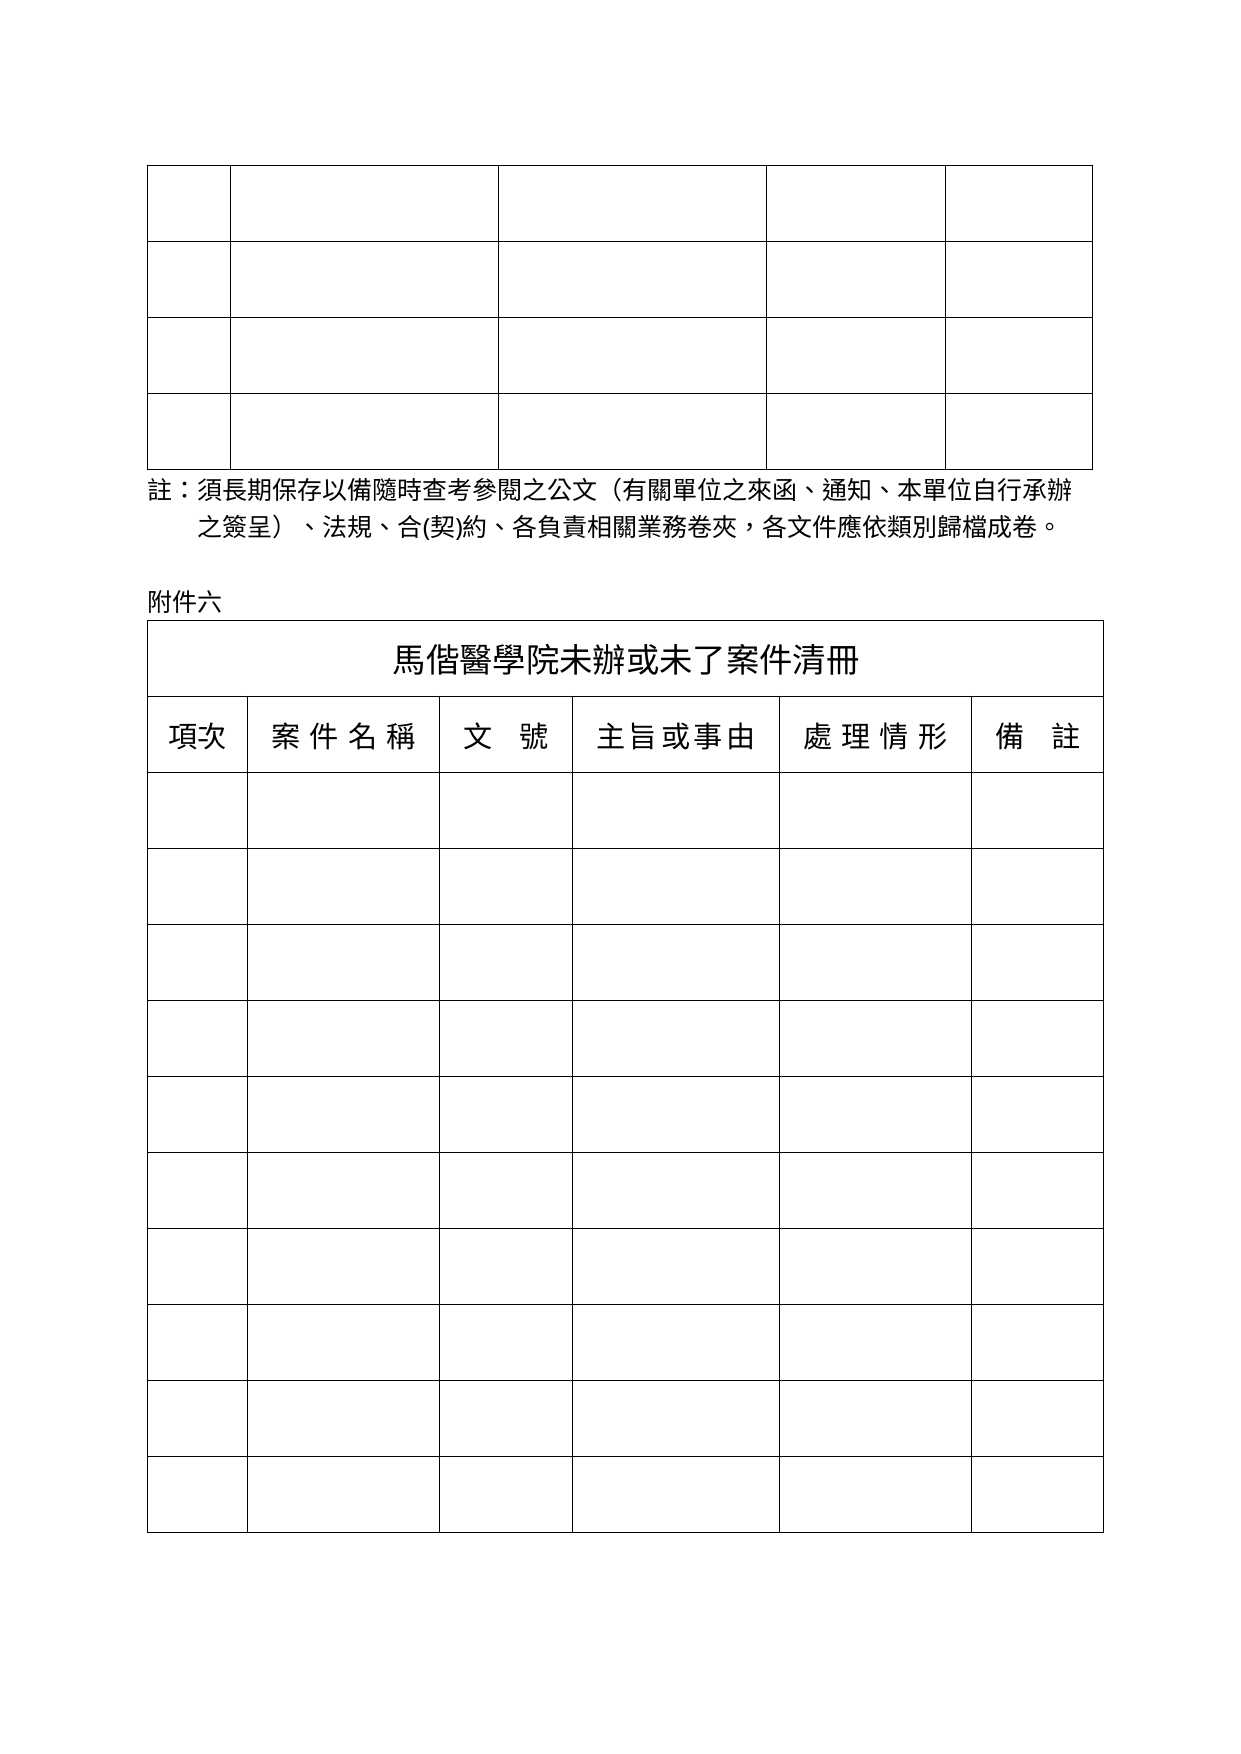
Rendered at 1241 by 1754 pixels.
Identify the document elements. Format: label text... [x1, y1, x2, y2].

table_cell [231, 242, 498, 317]
table_cell [499, 166, 766, 241]
table_cell [573, 925, 779, 1000]
table_cell [972, 1153, 1103, 1228]
table_cell [148, 166, 230, 241]
table_cell [499, 318, 766, 393]
table_cell [248, 1305, 439, 1380]
table_cell 文號 [440, 697, 572, 772]
table_cell [767, 394, 945, 469]
table_cell [148, 394, 230, 469]
table_cell [946, 166, 1092, 241]
table_cell [780, 1153, 971, 1228]
table_cell [972, 1077, 1103, 1152]
table_cell [573, 1001, 779, 1076]
table_cell [499, 242, 766, 317]
table_cell [231, 394, 498, 469]
table_cell [440, 925, 572, 1000]
table_cell [231, 318, 498, 393]
table_cell [440, 1457, 572, 1532]
table_cell [573, 1381, 779, 1456]
table_cell [148, 925, 247, 1000]
table_cell [440, 1153, 572, 1228]
table_cell [148, 1229, 247, 1304]
table_cell [248, 1001, 439, 1076]
table_cell [248, 1077, 439, 1152]
table_cell [972, 1229, 1103, 1304]
table_cell [780, 849, 971, 924]
table_cell 項次 [148, 697, 247, 772]
table_cell [767, 242, 945, 317]
table_cell [573, 1457, 779, 1532]
table_cell [248, 773, 439, 848]
table_cell [248, 1153, 439, 1228]
table_cell [573, 773, 779, 848]
table_cell [972, 925, 1103, 1000]
table_cell [440, 1381, 572, 1456]
table_cell [780, 773, 971, 848]
table_cell [440, 849, 572, 924]
table_cell [440, 1305, 572, 1380]
table_cell [148, 1077, 247, 1152]
table_cell [148, 1381, 247, 1456]
table_cell [573, 1305, 779, 1380]
table_cell [972, 773, 1103, 848]
table_cell [946, 394, 1092, 469]
table_cell [148, 242, 230, 317]
table_cell [573, 1077, 779, 1152]
table_cell [148, 773, 247, 848]
table_cell [248, 1381, 439, 1456]
table_cell [231, 166, 498, 241]
table_cell [499, 394, 766, 469]
table_cell [440, 1001, 572, 1076]
table_cell [946, 242, 1092, 317]
table_cell [148, 849, 247, 924]
table_cell 處理情形 [780, 697, 971, 772]
table_cell [248, 1457, 439, 1532]
table_cell [780, 1229, 971, 1304]
table_cell [440, 1229, 572, 1304]
table_cell [767, 318, 945, 393]
table_cell [248, 925, 439, 1000]
table_header 馬偕醫學院未辦或未了案件清冊 [148, 621, 1103, 696]
table_cell [440, 1077, 572, 1152]
table_cell 主旨或事由 [573, 697, 779, 772]
table_cell [972, 1305, 1103, 1380]
table_cell [972, 1001, 1103, 1076]
table_cell 備註 [972, 697, 1103, 772]
table_cell [148, 1001, 247, 1076]
table_cell [573, 1229, 779, 1304]
table_cell [573, 849, 779, 924]
table_cell 案件名稱 [248, 697, 439, 772]
table_cell [148, 1153, 247, 1228]
table_cell [780, 1001, 971, 1076]
table_cell [972, 849, 1103, 924]
table_cell [248, 1229, 439, 1304]
table_cell [148, 318, 230, 393]
table_cell [780, 1305, 971, 1380]
table_cell [946, 318, 1092, 393]
table_cell [767, 166, 945, 241]
table_cell [148, 1305, 247, 1380]
text 註：須長期保存以備隨時查考參閱之公文（有關單位之來函、通知、本單位自行承辦之簽呈）、法規、合(契)約、各負責相關業務卷夾，各文件應依類別歸檔成卷。 [148, 470, 1092, 545]
table_cell [148, 1457, 247, 1532]
table_cell [248, 849, 439, 924]
table_cell [573, 1153, 779, 1228]
table_cell [780, 925, 971, 1000]
table_cell [972, 1457, 1103, 1532]
table_cell [972, 1381, 1103, 1456]
text 附件六 [148, 582, 1092, 620]
table_cell [780, 1381, 971, 1456]
table_cell [440, 773, 572, 848]
table_cell [780, 1077, 971, 1152]
table_cell [780, 1457, 971, 1532]
